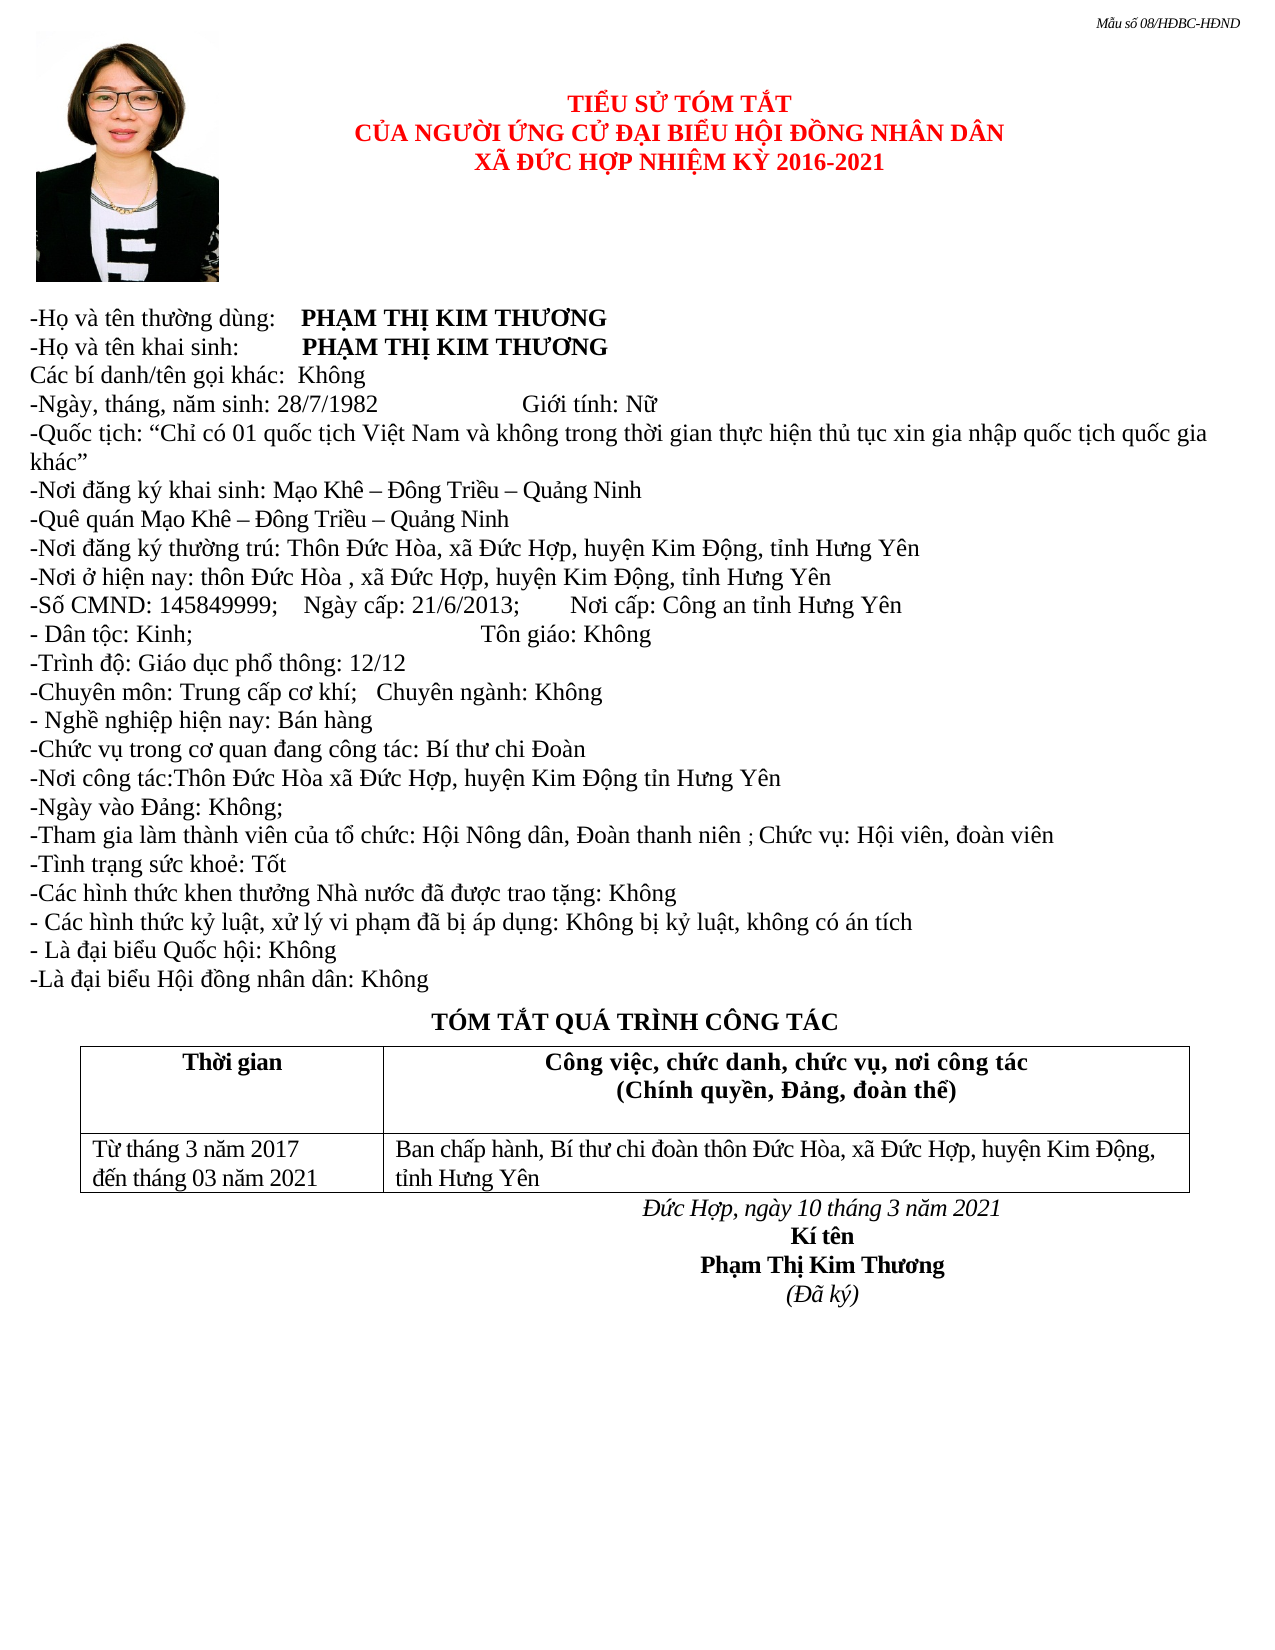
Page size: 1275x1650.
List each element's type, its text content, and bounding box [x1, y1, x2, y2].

text -Quê quán Mạo Khê – Đông Triều – Quảng Ninh [29, 504, 1240, 533]
table_header TIỂU SỬ TÓM TẮT CỦA NGƯỜI ỨNG CỬ ĐẠI BIỂU HỘI ĐỒNG NHÂN DÂN XÃ ĐỨC HỢP NHIỆM KỲ 2016-2021 [236, 32, 1122, 303]
table_header [18, 32, 236, 303]
text -Chức vụ trong cơ quan đang công tác: Bí thư chi Đoàn [29, 734, 1240, 763]
text -Là đại biểu Hội đồng nhân dân: Không [29, 964, 1240, 993]
text Phạm Thị Kim Thương [329, 1250, 1240, 1279]
text -Tham gia làm thành viên của tổ chức: Hội Nông dân, Đoàn thanh niên ; Chức vụ: Hội viên, đoàn viên [29, 821, 1240, 849]
text - Là đại biểu Quốc hội: Không [29, 936, 1240, 964]
table_header Thời gian [81, 1047, 383, 1133]
text - Nghề nghiệp hiện nay: Bán hàng [29, 706, 1240, 734]
text -Ngày, tháng, năm sinh: 28/7/1982 Giới tính: Nữ [29, 389, 1240, 418]
text -Tình trạng sức khoẻ: Tốt [29, 849, 1240, 878]
text TÓM TẮT QUÁ TRÌNH CÔNG TÁC [29, 1007, 1240, 1036]
text Mẫu số 08/HĐBC-HĐND [29, 15, 1240, 32]
text -Nơi ở hiện nay: thôn Đức Hòa , xã Đức Hợp, huyện Kim Động, tỉnh Hưng Yên [29, 562, 1240, 591]
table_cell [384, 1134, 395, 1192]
text -Nơi đăng ký thường trú: Thôn Đức Hòa, xã Đức Hợp, huyện Kim Động, tỉnh Hưng Yên [29, 533, 1240, 562]
text Đức Hợp, ngày 10 tháng 3 năm 2021 [329, 1193, 1240, 1221]
text -Ngày vào Đảng: Không; [29, 792, 1240, 821]
text (Đã ký) [329, 1279, 1240, 1308]
text -Họ và tên thường dùng: PHẠM THỊ KIM THƯƠNG [29, 303, 1240, 332]
text -Số CMND: 145849999; Ngày cấp: 21/6/2013; Nơi cấp: Công an tỉnh Hưng Yên [29, 591, 1240, 619]
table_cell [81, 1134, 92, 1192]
table_header Công việc, chức danh, chức vụ, nơi công tác (Chính quyền, Đảng, đoàn thể) [384, 1047, 1189, 1133]
text -Nơi công tác:Thôn Đức Hòa xã Đức Hợp, huyện Kim Động tỉn Hưng Yên [29, 763, 1240, 792]
text Các bí danh/tên gọi khác: Không [29, 361, 1240, 389]
text -Quốc tịch: “Chỉ có 01 quốc tịch Việt Nam và không trong thời gian thực hiện thủ tục xin gia nhập quốc tịch quốc gia khác” [29, 418, 1240, 476]
picture [36, 31, 219, 282]
table_cell Từ tháng 3 năm 2017 đến tháng 03 năm 2021 [299, 1134, 383, 1192]
text - Dân tộc: Kinh; Tôn giáo: Không [29, 619, 1240, 648]
text - Các hình thức kỷ luật, xử lý vi phạm đã bị áp dụng: Không bị kỷ luật, không có án tích [29, 907, 1240, 936]
text -Trình độ: Giáo dục phổ thông: 12/12 [29, 648, 1240, 677]
text -Chuyên môn: Trung cấp cơ khí; Chuyên ngành: Không [29, 677, 1240, 706]
table_cell Ban chấp hành, Bí thư chi đoàn thôn Đức Hòa, xã Đức Hợp, huyện Kim Động, tỉnh Hưng Yên [540, 1134, 1189, 1192]
text -Các hình thức khen thưởng Nhà nước đã được trao tặng: Không [29, 878, 1240, 907]
text -Nơi đăng ký khai sinh: Mạo Khê – Đông Triều – Quảng Ninh [29, 476, 1240, 504]
text -Họ và tên khai sinh: PHẠM THỊ KIM THƯƠNG [29, 332, 1240, 361]
text Kí tên [329, 1221, 1240, 1250]
